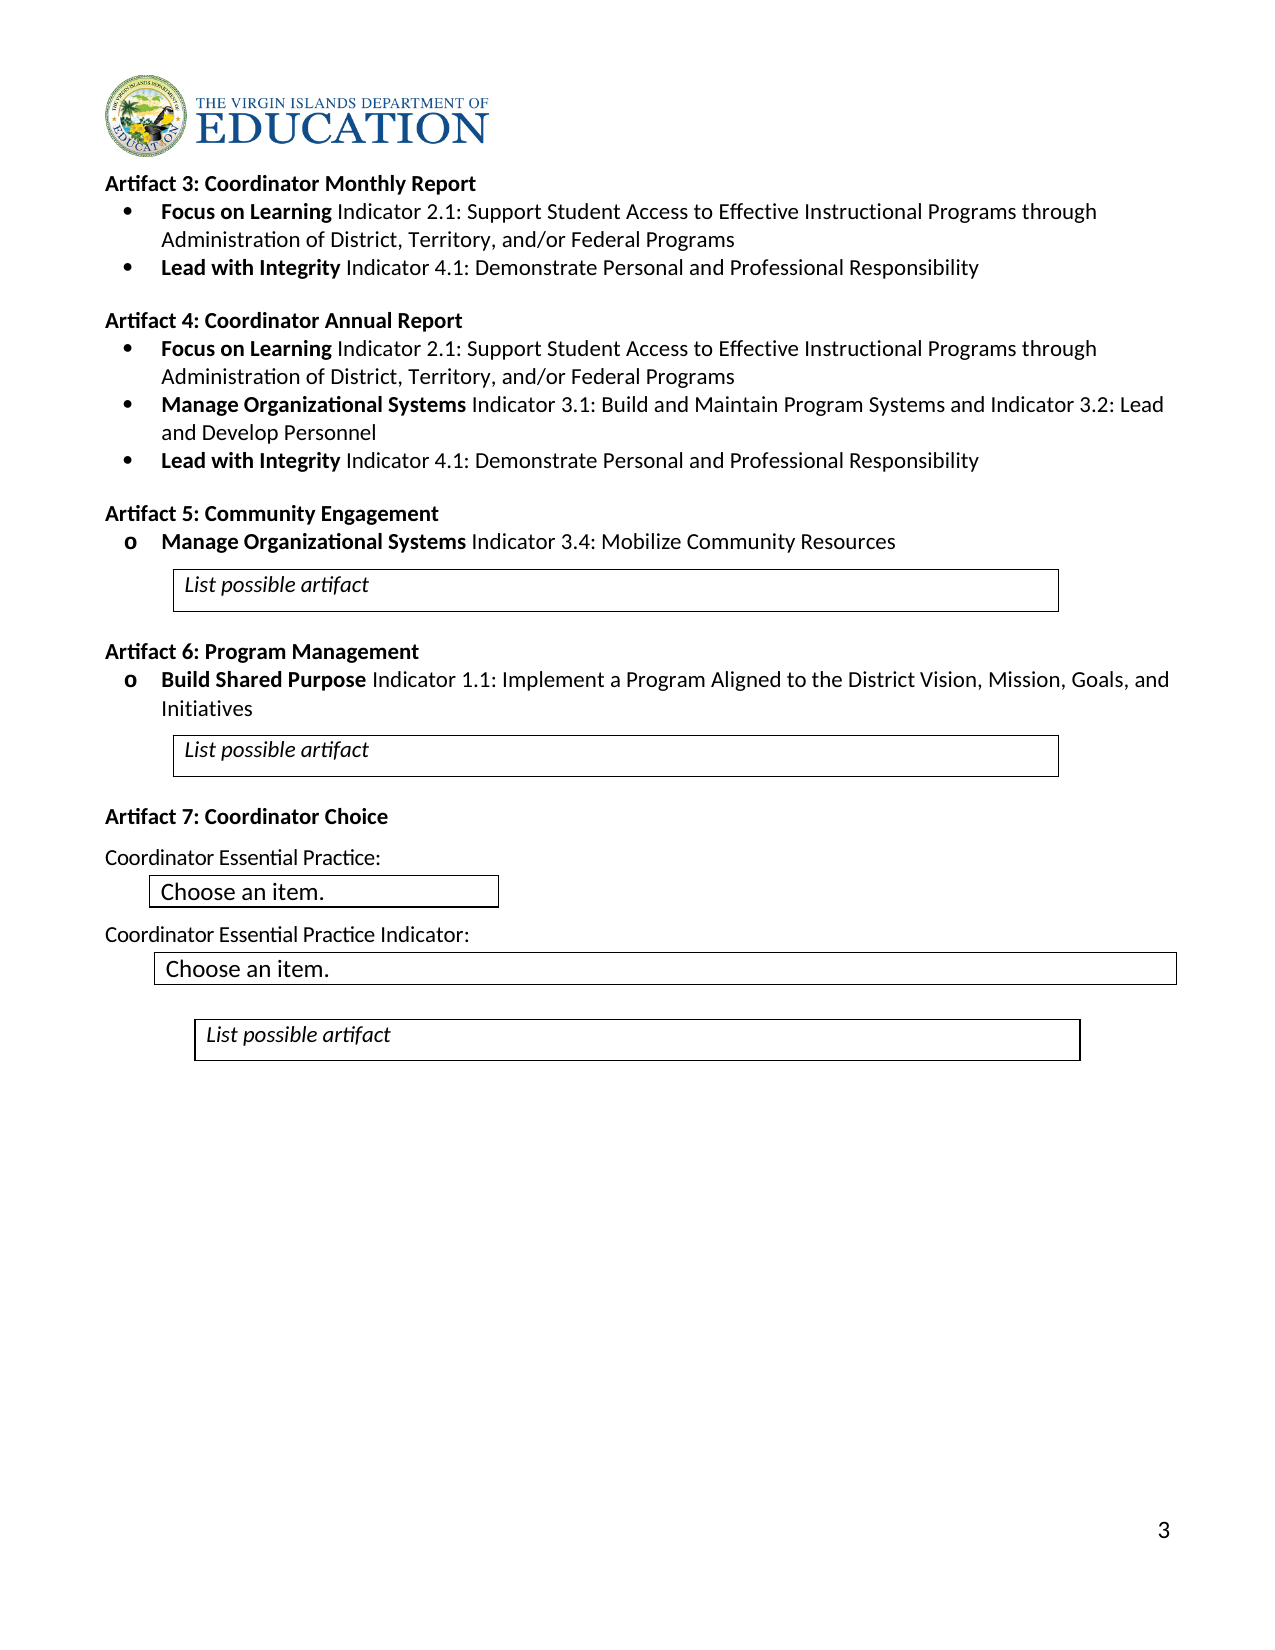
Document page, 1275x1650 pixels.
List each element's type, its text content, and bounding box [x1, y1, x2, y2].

text Coordinator Essential Practice: [105, 843, 1170, 871]
text Coordinator Essential Practice Indicator: [105, 920, 1170, 948]
list Artifact 4: Coordinator Annual Report [105, 306, 1170, 334]
list Focus on Learning Indicator 2.1: Support Student Access to Effective Instructional Programs through Administration of District, Territory, and/or Federal Programs [124, 197, 1172, 253]
list Artifact 6: Program Management [105, 637, 1170, 665]
list Artifact 7: Coordinator Choice [105, 802, 1170, 830]
table_header List possible artifact [196, 1020, 1079, 1060]
list Artifact 5: Community Engagement [105, 499, 1170, 527]
list Manage Organizational Systems Indicator 3.4: Mobilize Community Resources [124, 527, 1170, 557]
list Lead with Integrity Indicator 4.1: Demonstrate Personal and Professional Responsibility [124, 446, 1172, 474]
list Build Shared Purpose Indicator 1.1: Implement a Program Aligned to the District Vision, Mission, Goals, and Initiatives [124, 665, 1170, 722]
list Focus on Learning Indicator 2.1: Support Student Access to Effective Instructional Programs through Administration of District, Territory, and/or Federal Programs [124, 334, 1172, 390]
list Manage Organizational Systems Indicator 3.1: Build and Maintain Program Systems and Indicator 3.2: Lead and Develop Personnel [124, 390, 1172, 446]
list Lead with Integrity Indicator 4.1: Demonstrate Personal and Professional Responsibility [124, 253, 1172, 281]
picture [105, 75, 493, 157]
list Artifact 3: Coordinator Monthly Report [105, 169, 1170, 197]
table_header List possible artifact [174, 570, 1058, 611]
table_header List possible artifact [174, 736, 1058, 776]
